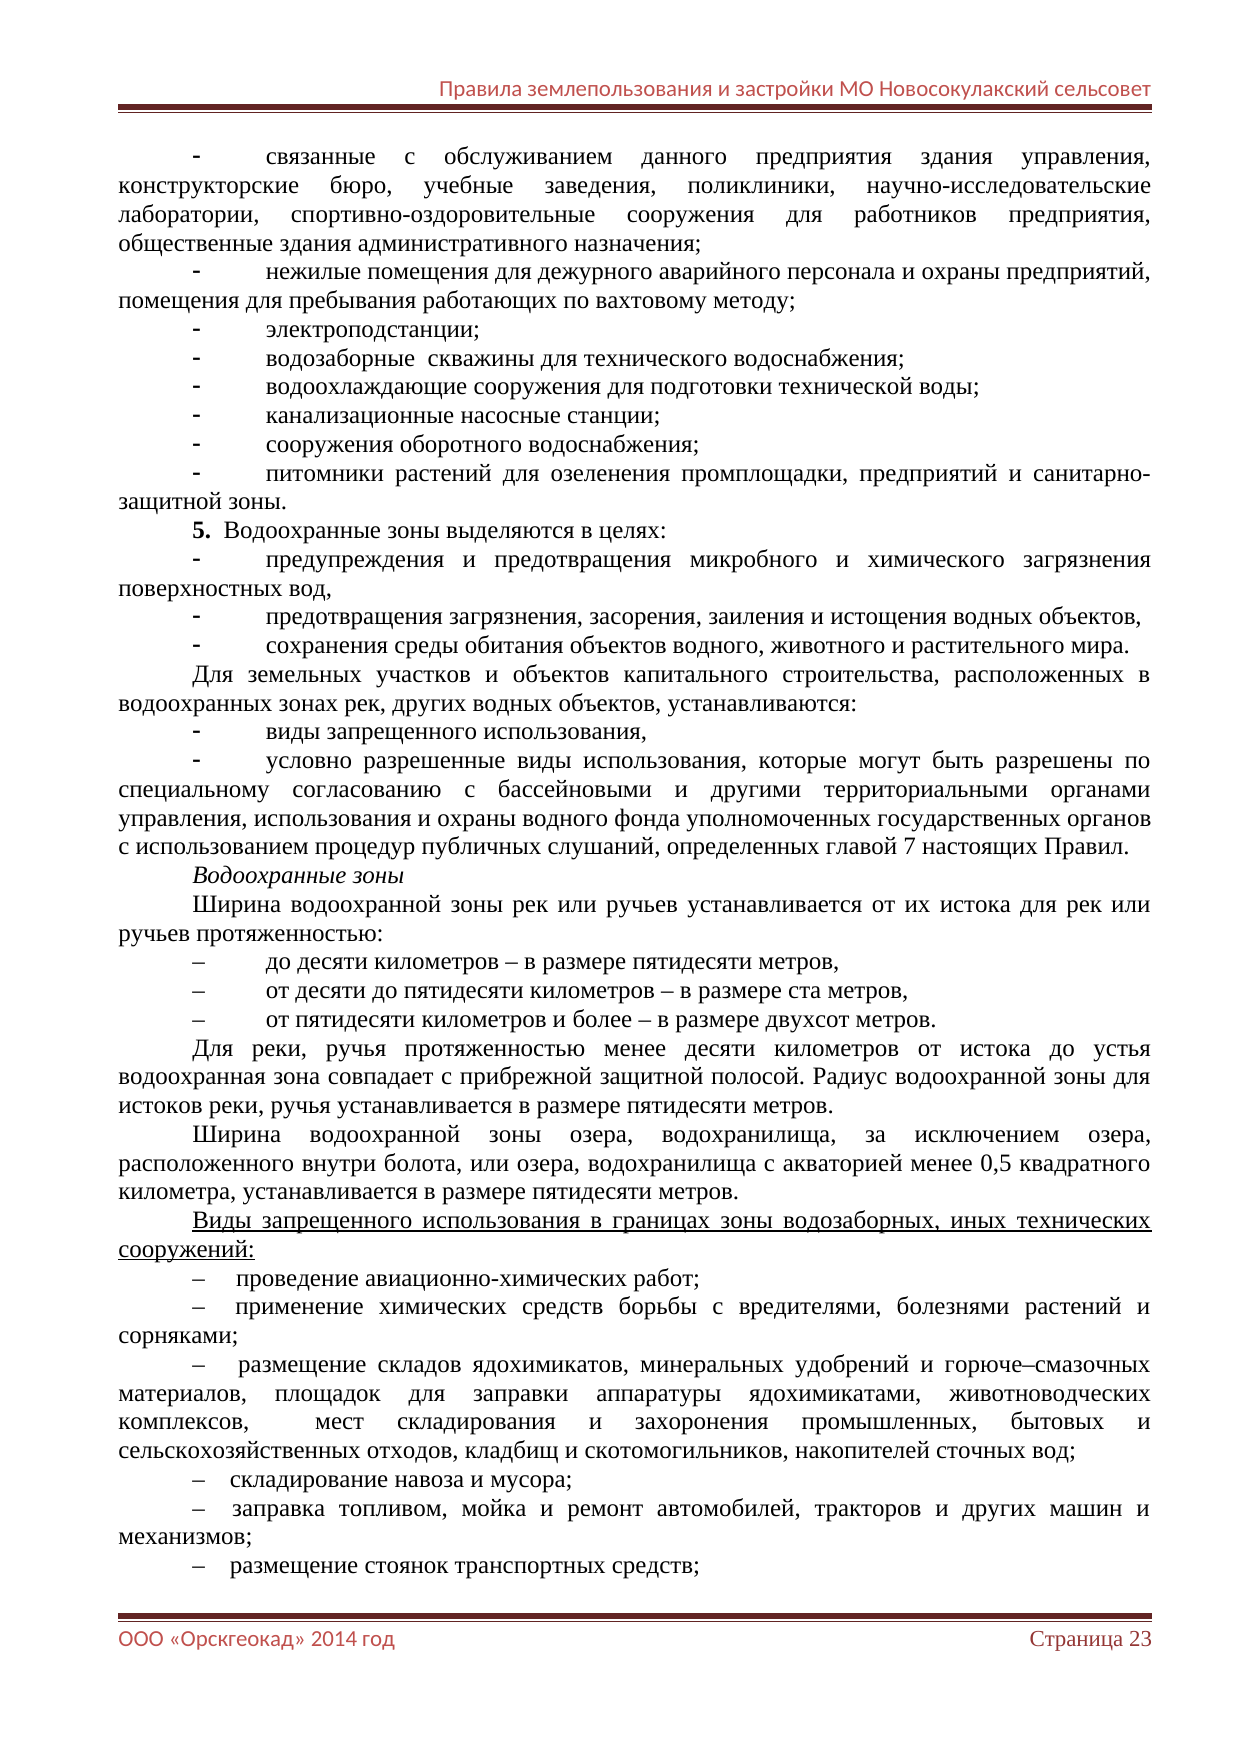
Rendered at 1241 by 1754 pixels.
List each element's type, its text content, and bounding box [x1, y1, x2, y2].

text Ширина водоохранной зоны озера, водохранилища, за исключением озера, расположенного внутри болота, или озера, водохранилища с акваторией менее 0,5 квадратного километра, устанавливается в размере пятидесяти метров. [118, 1119, 1152, 1205]
list канализационные насосные станции; [118, 400, 1152, 429]
list питомники растений для озеленения промплощадки, предприятий и санитарно-защитной зоны. [118, 458, 1152, 515]
text – размещение стоянок транспортных средств; [118, 1550, 1152, 1579]
text – заправка топливом, мойка и ремонт автомобилей, тракторов и других машин и механизмов; [118, 1493, 1152, 1550]
list сооружения оборотного водоснабжения; [118, 429, 1152, 458]
list сохранения среды обитания объектов водного, животного и растительного мира. [118, 630, 1152, 659]
list от пятидесяти километров и более – в размере двухсот метров. [118, 1004, 1152, 1033]
list условно разрешенные виды использования, которые могут быть разрешены по специальному согласованию с бассейновыми и другими территориальными органами управления, использования и охраны водного фонда уполномоченных государственных органов с использованием процедур публичных слушаний, определенных главой 7 настоящих Правил. [118, 745, 1152, 860]
text – применение химических средств борьбы с вредителями, болезнями растений и сорняками; [118, 1291, 1152, 1349]
list до десяти километров – в размере пятидесяти метров, [118, 946, 1152, 975]
text Водоохранные зоны [118, 860, 1152, 889]
list водозаборные скважины для технического водоснабжения; [118, 343, 1152, 371]
list связанные с обслуживанием данного предприятия здания управления, конструкторские бюро, учебные заведения, поликлиники, научно-исследовательские лаборатории, спортивно-оздоровительные сооружения для работников предприятия, общественные здания административного назначения; [118, 141, 1152, 256]
text Для земельных участков и объектов капитального строительства, расположенных в водоохранных зонах рек, других водных объектов, устанавливаются: [118, 659, 1152, 716]
list нежилые помещения для дежурного аварийного персонала и охраны предприятий, помещения для пребывания работающих по вахтовому методу; [118, 256, 1152, 314]
text Для реки, ручья протяженностью менее десяти километров от истока до устья водоохранная зона совпадает с прибрежной защитной полосой. Радиус водоохранной зоны для истоков реки, ручья устанавливается в размере пятидесяти метров. [118, 1033, 1152, 1119]
list электроподстанции; [118, 314, 1152, 343]
text 5. Водоохранные зоны выделяются в целях: [118, 515, 1152, 544]
list предупреждения и предотвращения микробного и химического загрязнения поверхностных вод, [118, 544, 1152, 601]
text Виды запрещенного использования в границах зоны водозаборных, иных технических сооружений: [118, 1205, 1152, 1263]
list виды запрещенного использования, [118, 716, 1152, 745]
text – проведение авиационно-химических работ; [118, 1263, 1152, 1291]
list предотвращения загрязнения, засорения, заиления и истощения водных объектов, [118, 601, 1152, 630]
list водоохлаждающие сооружения для подготовки технической воды; [118, 371, 1152, 400]
text – размещение складов ядохимикатов, минеральных удобрений и горюче–смазочных материалов, площадок для заправки аппаратуры ядохимикатами, животноводческих комплексов, мест складирования и захоронения промышленных, бытовых и сельскохозяйственных отходов, кладбищ и скотомогильников, накопителей сточных вод; [118, 1349, 1152, 1464]
list от десяти до пятидесяти километров – в размере ста метров, [118, 975, 1152, 1004]
text Ширина водоохранной зоны рек или ручьев устанавливается от их истока для рек или ручьев протяженностью: [118, 889, 1152, 946]
text – складирование навоза и мусора; [118, 1464, 1152, 1493]
